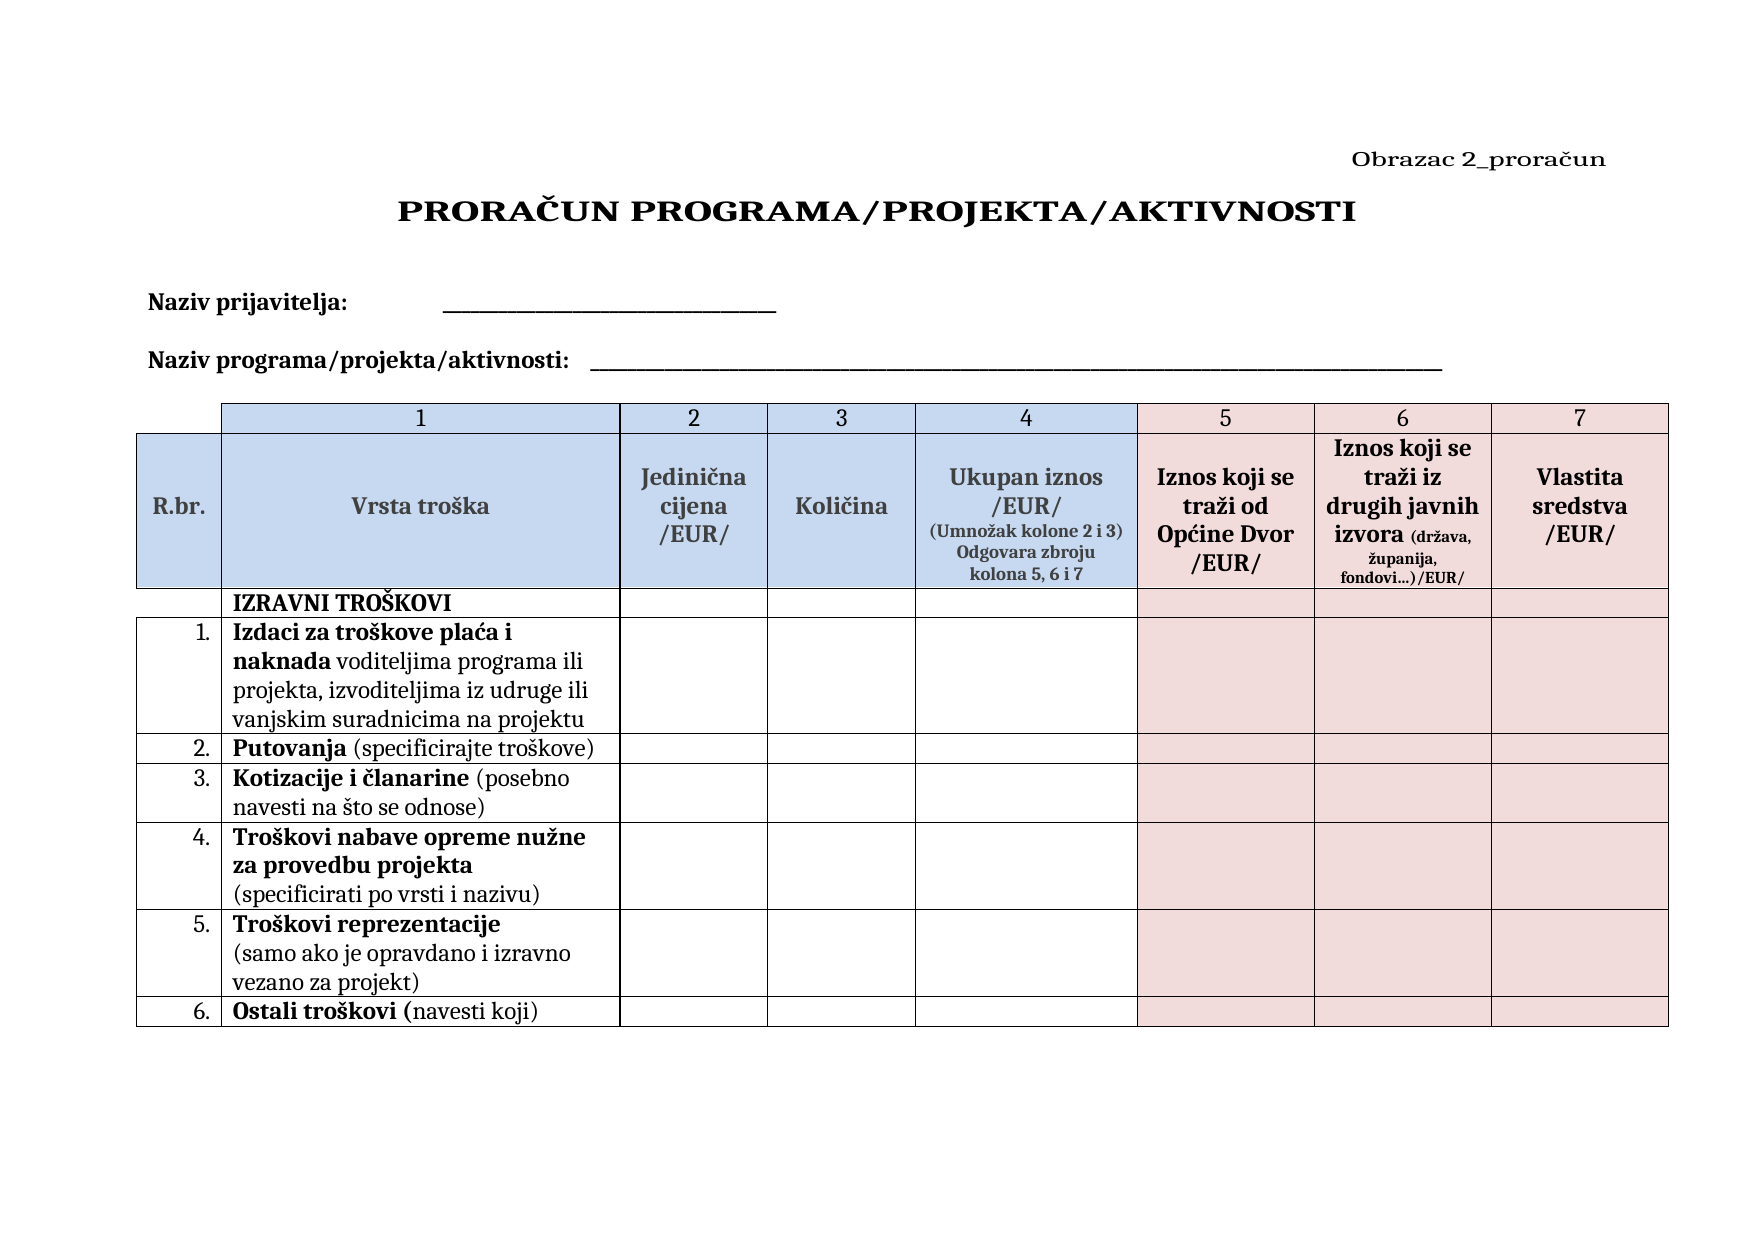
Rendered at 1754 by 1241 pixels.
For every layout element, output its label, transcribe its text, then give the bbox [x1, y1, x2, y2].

table_cell [621, 618, 767, 733]
table_cell [1138, 589, 1314, 617]
table_cell [916, 764, 1137, 822]
text PRORAČUN PROGRAMA/PROJEKTA/AKTIVNOSTI [148, 196, 1606, 229]
table_cell [1315, 823, 1491, 909]
table_cell 2. [137, 734, 221, 763]
table_cell [1492, 589, 1668, 617]
table_cell [1492, 823, 1668, 909]
table_cell [768, 618, 915, 733]
table_cell [1492, 997, 1668, 1026]
table_header 5 [1138, 404, 1314, 433]
table_cell [768, 997, 915, 1026]
table_header 2 [621, 404, 767, 433]
table_cell R.br. [137, 434, 221, 587]
table_cell [1492, 910, 1668, 996]
table_cell [1138, 997, 1314, 1026]
table_cell [621, 589, 767, 617]
table_header 4 [916, 404, 1137, 433]
table_cell [1315, 764, 1491, 822]
table_cell Iznos koji se traži iz drugih javnih izvora (država, županija, fondovi…)/EUR/ [1315, 434, 1491, 587]
table_cell Izdaci za troškove plaća i naknada voditeljima programa ili projekta, izvoditeljima iz udruge ili vanjskim suradnicima na projektu [222, 618, 619, 733]
table_cell [1138, 910, 1314, 996]
table_cell [916, 910, 1137, 996]
table_cell [768, 764, 915, 822]
table_header 6 [1315, 404, 1491, 433]
table_cell IZRAVNI TROŠKOVI [222, 589, 619, 617]
table_cell Troškovi reprezentacije (samo ako je opravdano i izravno vezano za projekt) [222, 910, 619, 996]
table_cell Količina [768, 434, 915, 587]
text Naziv prijavitelja: ____________________________________ [148, 288, 1606, 317]
table_header 3 [768, 404, 915, 433]
table_cell Vrsta troška [222, 434, 619, 587]
table_cell [621, 823, 767, 909]
table_cell [768, 734, 915, 763]
table_cell [1315, 589, 1491, 617]
table_cell 3. [137, 764, 221, 822]
table_cell Ukupan iznos /EUR/ (Umnožak kolone 2 i 3) Odgovara zbroju kolona 5, 6 i 7 [916, 434, 1137, 587]
table_cell 6. [137, 997, 221, 1026]
table_cell Jedinična cijena /EUR/ [621, 434, 767, 587]
table_cell [768, 589, 915, 617]
table_header 1 [222, 404, 619, 433]
table_cell [768, 910, 915, 996]
table_cell [1138, 764, 1314, 822]
table_cell [1492, 764, 1668, 822]
table_cell Iznos koji se traži od Općine Dvor /EUR/ [1138, 434, 1314, 587]
table_cell [1315, 910, 1491, 996]
table_cell Ostali troškovi (navesti koji) [222, 997, 619, 1026]
table_cell [1492, 618, 1668, 733]
table_cell Kotizacije i članarine (posebno navesti na što se odnose) [222, 764, 619, 822]
table_cell [1138, 823, 1314, 909]
table_cell Putovanja (specificirajte troškove) [222, 734, 619, 763]
table_cell [621, 734, 767, 763]
text Naziv programa/projekta/aktivnosti: ____________________________________________________________________________________________ [148, 346, 1606, 374]
table_cell [621, 997, 767, 1026]
table_cell [768, 823, 915, 909]
table_cell [1492, 734, 1668, 763]
table_cell [916, 618, 1137, 733]
table_cell [916, 734, 1137, 763]
table_cell [916, 823, 1137, 909]
table_cell 5. [137, 910, 221, 996]
table_cell [621, 764, 767, 822]
table_cell [1315, 997, 1491, 1026]
table_header 7 [1492, 404, 1668, 433]
table_cell Troškovi nabave opreme nužne za provedbu projekta (specificirati po vrsti i nazivu) [222, 823, 619, 909]
table_cell Vlastita sredstva /EUR/ [1492, 434, 1668, 587]
table_cell [1315, 618, 1491, 733]
table_cell 4. [137, 823, 221, 909]
table_cell [916, 589, 1137, 617]
table_cell [1138, 734, 1314, 763]
text Obrazac 2_proračun [148, 148, 1606, 172]
table_cell [1138, 618, 1314, 733]
table_cell 1. [137, 618, 221, 733]
table_cell [621, 910, 767, 996]
table_cell [1315, 734, 1491, 763]
table_cell [916, 997, 1137, 1026]
